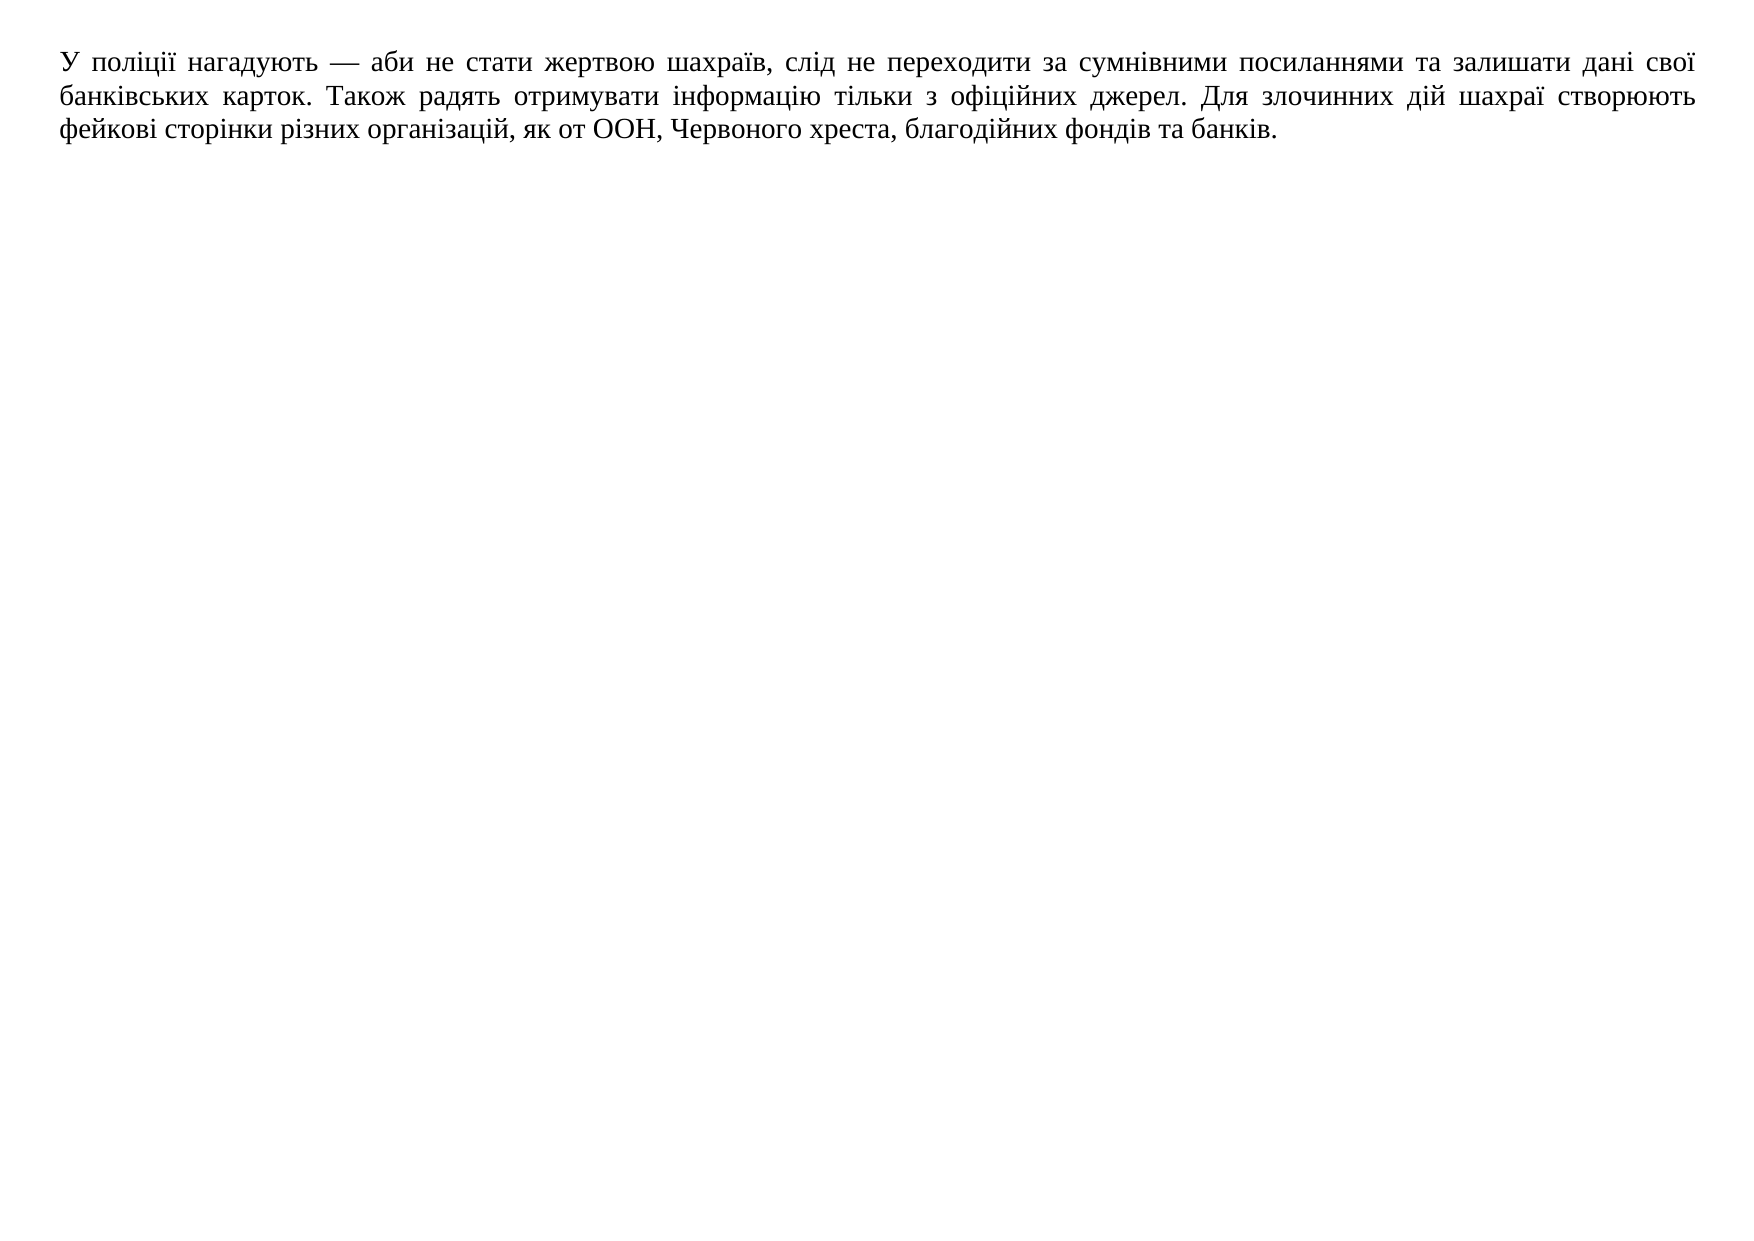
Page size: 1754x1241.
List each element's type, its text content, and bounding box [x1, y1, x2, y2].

text У поліції нагадують — аби не стати жертвою шахраїв, слід не переходити за сумнівними посиланнями та залишати дані свої банківських карток. Також радять отримувати інформацію тільки з офіційних джерел. Для злочинних дій шахраї створюють фейкові сторінки різних організацій, як от ООН, Червоного хреста, благодійних фондів та банків. [59, 44, 1698, 145]
